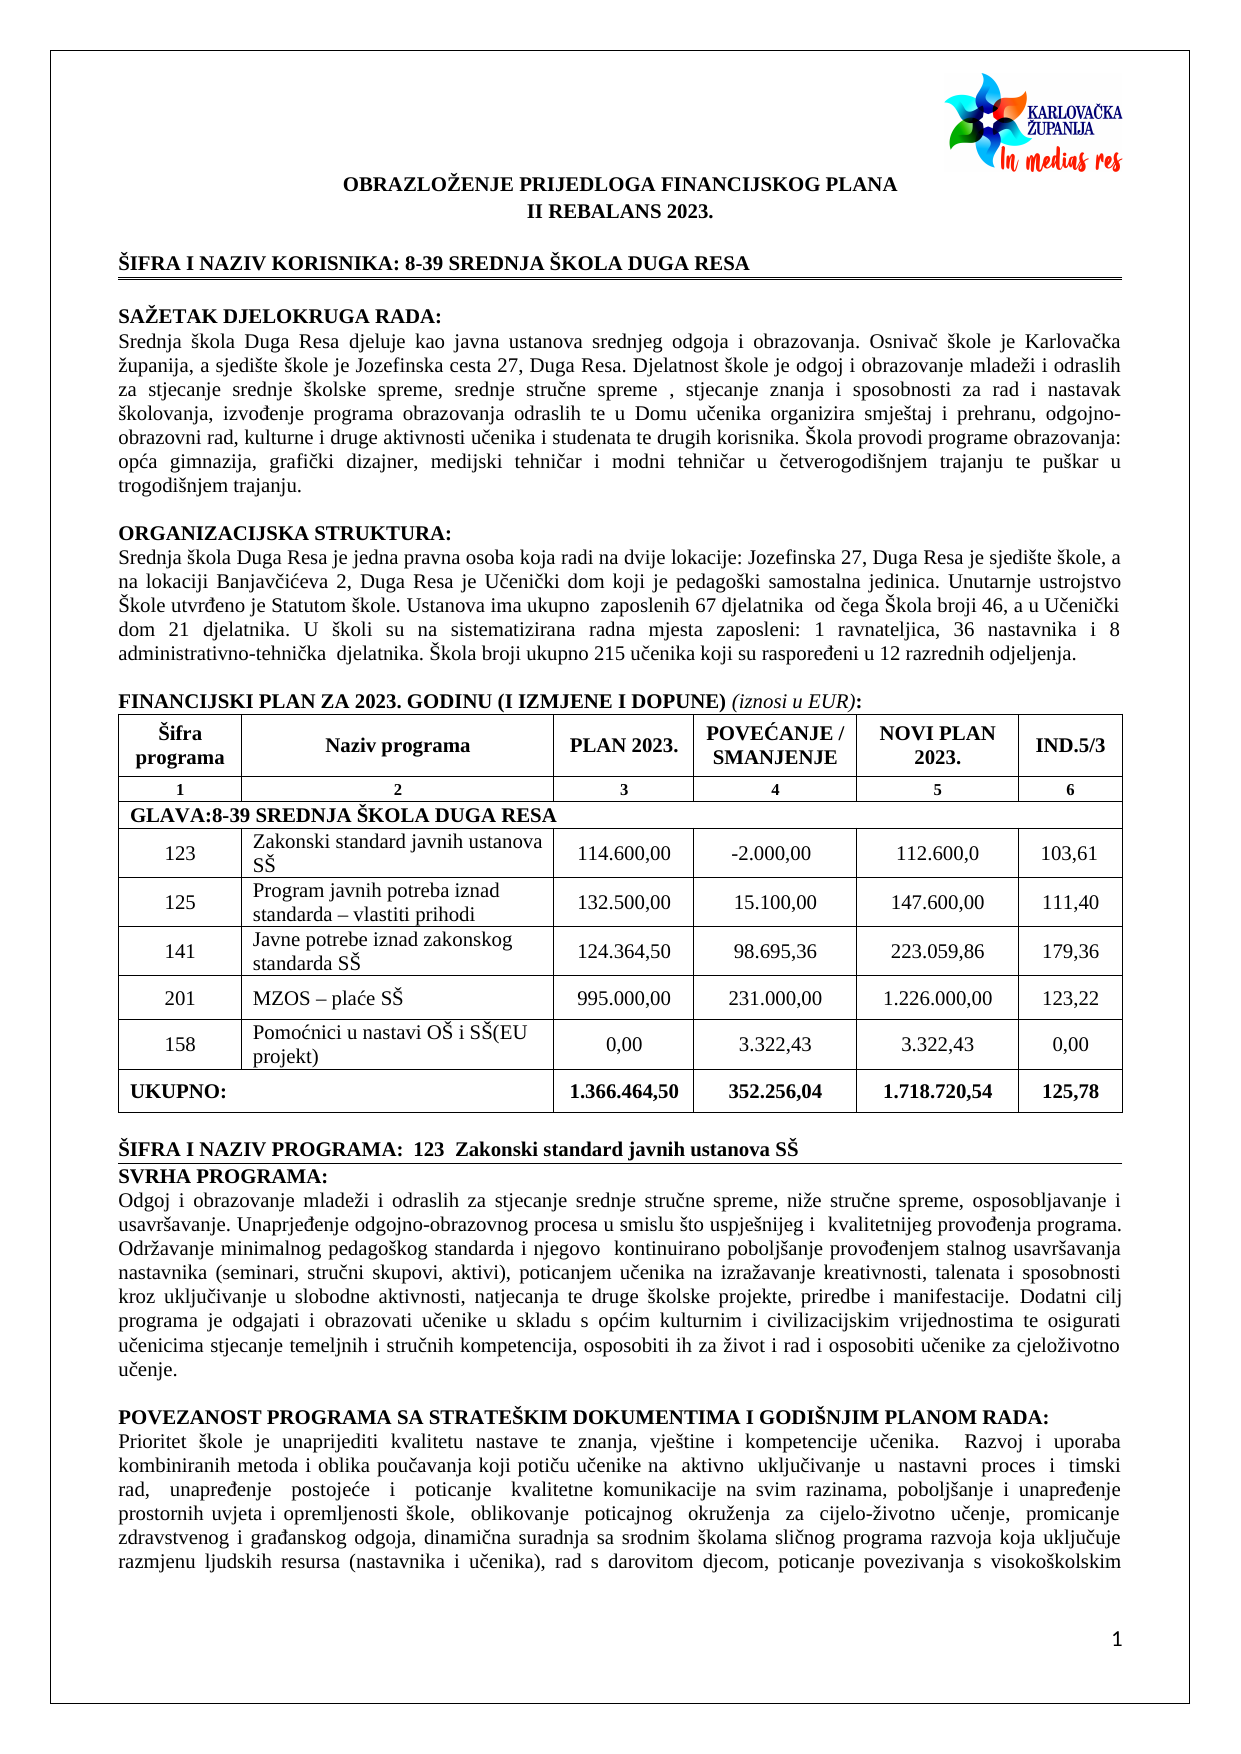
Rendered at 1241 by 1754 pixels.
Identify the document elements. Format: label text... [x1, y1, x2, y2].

table_cell Javne potrebe iznad zakonskog standarda SŠ [242, 927, 553, 975]
table_cell 103,61 [1019, 829, 1122, 877]
table_cell 111,40 [1019, 878, 1122, 926]
table_cell 0,00 [554, 1020, 693, 1068]
table_cell 158 [119, 1020, 241, 1068]
table_cell 179,36 [1019, 927, 1122, 975]
text ŠIFRA I NAZIV PROGRAMA: 123 Zakonski standard javnih ustanova SŠ [118, 1137, 1122, 1163]
text ŠIFRA I NAZIV KORISNIKA: 8-39 SREDNJA ŠKOLA DUGA RESA [118, 251, 1122, 277]
table_cell 98.695,36 [694, 927, 856, 975]
table_header PLAN 2023. [554, 715, 693, 776]
table_cell 125,78 [1019, 1070, 1122, 1112]
text FINANCIJSKI PLAN ZA 2023. GODINU (I IZMJENE I DOPUNE) (iznosi u EUR): [118, 689, 1122, 713]
text POVEZANOST PROGRAMA SA STRATEŠKIM DOKUMENTIMA I GODIŠNJIM PLANOM RADA: [118, 1405, 1122, 1429]
table_cell 15.100,00 [694, 878, 856, 926]
table_cell UKUPNO: [119, 1070, 553, 1112]
table_cell Program javnih potreba iznad standarda – vlastiti prihodi [242, 878, 553, 926]
table_cell 1 [119, 777, 241, 801]
table_header IND.5/3 [1019, 715, 1122, 776]
table_cell 0,00 [1019, 1020, 1122, 1068]
text Srednja škola Duga Resa djeluje kao javna ustanova srednjeg odgoja i obrazovanja. Osnivač škole je Karlovačka županija, a sjedište škole je Jozefinska cesta 27, Duga Resa. Djelatnost škole je odgoj i obrazovanje mladeži i odraslih za stjecanje srednje školske spreme, srednje stručne spreme , stjecanje znanja i sposobnosti za rad i nastavak školovanja, izvođenje programa obrazovanja odraslih te u Domu učenika organizira smještaj i prehranu, odgojno-obrazovni rad, kulturne i druge aktivnosti učenika i studenata te drugih korisnika. Škola provodi programe obrazovanja: opća gimnazija, grafički dizajner, medijski tehničar i modni tehničar u četverogodišnjem trajanju te puškar u trogodišnjem trajanju. [118, 328, 1122, 497]
table_cell 1.718.720,54 [857, 1070, 1018, 1112]
table_cell 223.059,86 [857, 927, 1018, 975]
table_cell -2.000,00 [694, 829, 856, 877]
table_cell 1.226.000,00 [857, 976, 1018, 1019]
table_cell 231.000,00 [694, 976, 856, 1019]
table_cell 1.366.464,50 [554, 1070, 693, 1112]
table_cell 3 [554, 777, 693, 801]
table_cell 123,22 [1019, 976, 1122, 1019]
table_cell 123 [119, 829, 241, 877]
table_header POVEĆANJE / SMANJENJE [694, 715, 856, 776]
table_header NOVI PLAN 2023. [857, 715, 1018, 776]
table_cell 112.600,0 [857, 829, 1018, 877]
table_cell GLAVA:8-39 SREDNJA ŠKOLA DUGA RESA [119, 802, 1122, 828]
table_cell 132.500,00 [554, 878, 693, 926]
table_cell 2 [242, 777, 553, 801]
table_cell 141 [119, 927, 241, 975]
table_cell 201 [119, 976, 241, 1019]
text SVRHA PROGRAMA: [118, 1164, 1122, 1188]
table_cell 147.600,00 [857, 878, 1018, 926]
text Odgoj i obrazovanje mladeži i odraslih za stjecanje srednje stručne spreme, niže stručne spreme, osposobljavanje i usavršavanje. Unaprjeđenje odgojno-obrazovnog procesa u smislu što uspješnijeg i kvalitetnijeg provođenja programa. Održavanje minimalnog pedagoškog standarda i njegovo kontinuirano poboljšanje provođenjem stalnog usavršavanja nastavnika (seminari, stručni skupovi, aktivi), poticanjem učenika na izražavanje kreativnosti, talenata i sposobnosti kroz uključivanje u slobodne aktivnosti, natjecanja te druge školske projekte, priredbe i manifestacije. Dodatni cilj programa je odgajati i obrazovati učenike u skladu s općim kulturnim i civilizacijskim vrijednostima te osigurati učenicima stjecanje temeljnih i stručnih kompetencija, osposobiti ih za život i rad i osposobiti učenike za cjeloživotno učenje. [118, 1188, 1122, 1381]
table_cell 4 [694, 777, 856, 801]
table_cell Pomoćnici u nastavi OŠ i SŠ(EU projekt) [242, 1020, 553, 1068]
text SAŽETAK DJELOKRUGA RADA: [118, 304, 1122, 328]
table_cell 114.600,00 [554, 829, 693, 877]
table_cell 352.256,04 [694, 1070, 856, 1112]
picture [944, 73, 1123, 172]
table_cell 3.322,43 [857, 1020, 1018, 1068]
text II REBALANS 2023. [118, 199, 1122, 223]
table_cell 5 [857, 777, 1018, 801]
table_cell Zakonski standard javnih ustanova SŠ [242, 829, 553, 877]
table_header Naziv programa [242, 715, 553, 776]
table_cell 995.000,00 [554, 976, 693, 1019]
text OBRAZLOŽENJE PRIJEDLOGA FINANCIJSKOG PLANA [118, 172, 1122, 196]
table_cell 125 [119, 878, 241, 926]
text Srednja škola Duga Resa je jedna pravna osoba koja radi na dvije lokacije: Jozefinska 27, Duga Resa je sjedište škole, a na lokaciji Banjavčićeva 2, Duga Resa je Učenički dom koji je pedagoški samostalna jedinica. Unutarnje ustrojstvo Škole utvrđeno je Statutom škole. Ustanova ima ukupno zaposlenih 67 djelatnika od čega Škola broji 46, a u Učenički dom 21 djelatnika. U školi su na sistematizirana radna mjesta zaposleni: 1 ravnateljica, 36 nastavnika i 8 administrativno-tehnička djelatnika. Škola broji ukupno 215 učenika koji su raspoređeni u 12 razrednih odjeljenja. [118, 545, 1122, 665]
table_cell 124.364,50 [554, 927, 693, 975]
table_header Šifra programa [119, 715, 241, 776]
table_cell MZOS – plaće SŠ [242, 976, 553, 1019]
table_cell 3.322,43 [694, 1020, 856, 1068]
text ORGANIZACIJSKA STRUKTURA: [118, 521, 1122, 545]
table_cell 6 [1019, 777, 1122, 801]
